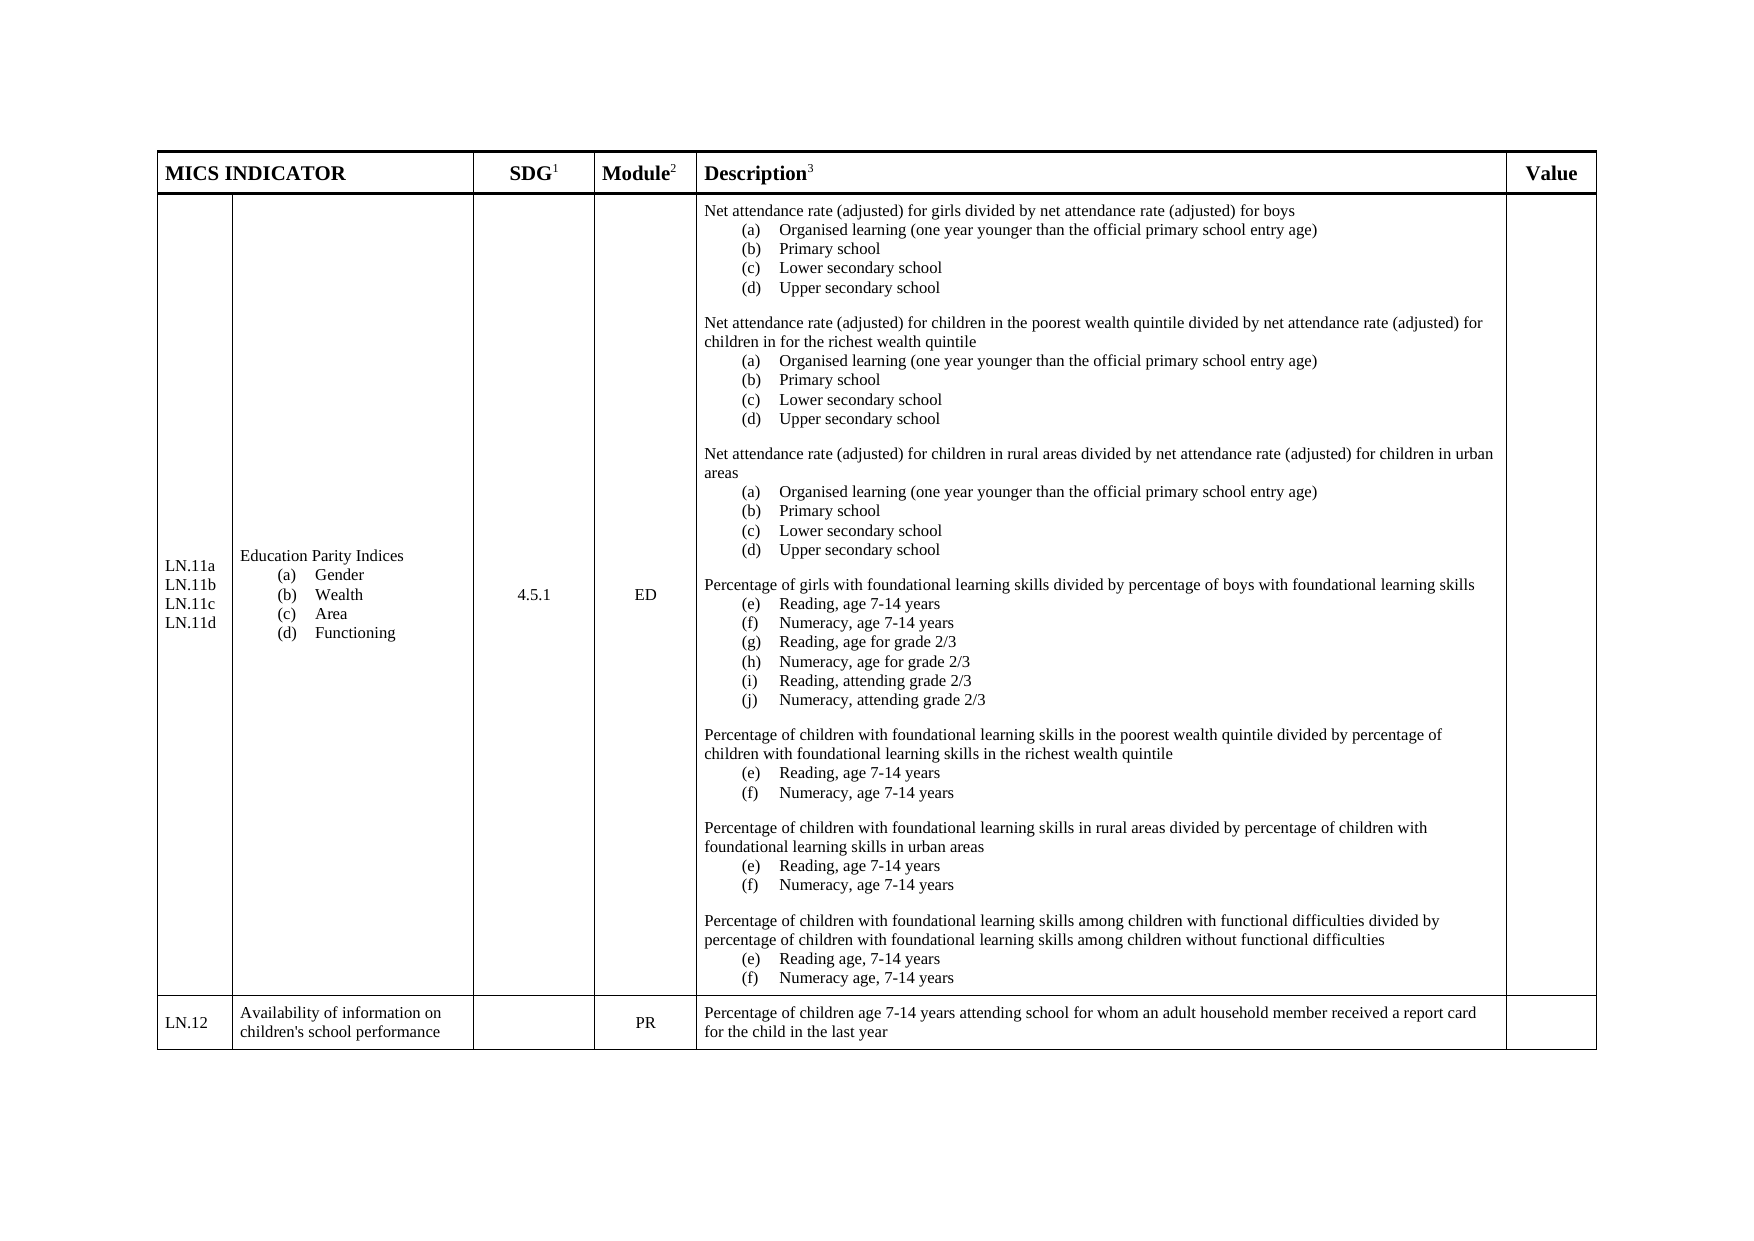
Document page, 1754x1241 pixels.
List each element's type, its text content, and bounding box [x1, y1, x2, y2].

table_cell Net attendance rate (adjusted) for children in the poorest wealth quintile divided by net attendance rate (adjusted) for children in for the richest wealth quintile Organised learning (one year younger than the official primary school entry age) Primary school Lower secondary school Upper secondary school [697, 304, 1506, 435]
table_cell Percentage of children with foundational learning skills in rural areas divided by percentage of children with foundational learning skills in urban areas Reading, age 7-14 years Numeracy, age 7-14 years [697, 809, 1506, 902]
table_cell ED [595, 195, 696, 994]
table_cell Percentage of children age 7-14 years attending school for whom an adult household member received a report card for the child in the last year [697, 996, 1506, 1049]
table_cell LN.11a LN.11b LN.11c LN.11d [158, 195, 232, 994]
table_cell Net attendance rate (adjusted) for children in rural areas divided by net attendance rate (adjusted) for children in urban areas Organised learning (one year younger than the official primary school entry age) Primary school Lower secondary school Upper secondary school [697, 435, 1506, 566]
table_header Module2 [595, 153, 696, 192]
table_cell [474, 996, 594, 1049]
table_cell Availability of information on children's school performance [233, 996, 473, 1049]
table_header MICS INDICATOR [158, 153, 473, 192]
table_cell [1507, 195, 1596, 994]
table_header Description3 [697, 153, 1506, 192]
table_header Value [1507, 153, 1596, 192]
table_header SDG1 [474, 153, 594, 192]
table_cell Percentage of children with foundational learning skills among children with functional difficulties divided by percentage of children with foundational learning skills among children without functional difficulties Reading age, 7-14 years Numeracy age, 7-14 years [697, 902, 1506, 994]
table_cell [1507, 996, 1596, 1049]
table_cell Percentage of children with foundational learning skills in the poorest wealth quintile divided by percentage of children with foundational learning skills in the richest wealth quintile Reading, age 7-14 years Numeracy, age 7-14 years [697, 716, 1506, 809]
table_cell Education Parity Indices Gender Wealth Area Functioning [233, 195, 473, 994]
table_cell Percentage of girls with foundational learning skills divided by percentage of boys with foundational learning skills Reading, age 7-14 years Numeracy, age 7-14 years Reading, age for grade 2/3 Numeracy, age for grade 2/3 Reading, attending grade 2/3 Numeracy, attending grade 2/3 [697, 566, 1506, 716]
table_cell Net attendance rate (adjusted) for girls divided by net attendance rate (adjusted) for boys Organised learning (one year younger than the official primary school entry age) Primary school Lower secondary school Upper secondary school [697, 195, 1506, 304]
table_cell PR [595, 996, 696, 1049]
table_cell 4.5.1 [474, 195, 594, 994]
table_cell LN.12 [158, 996, 232, 1049]
